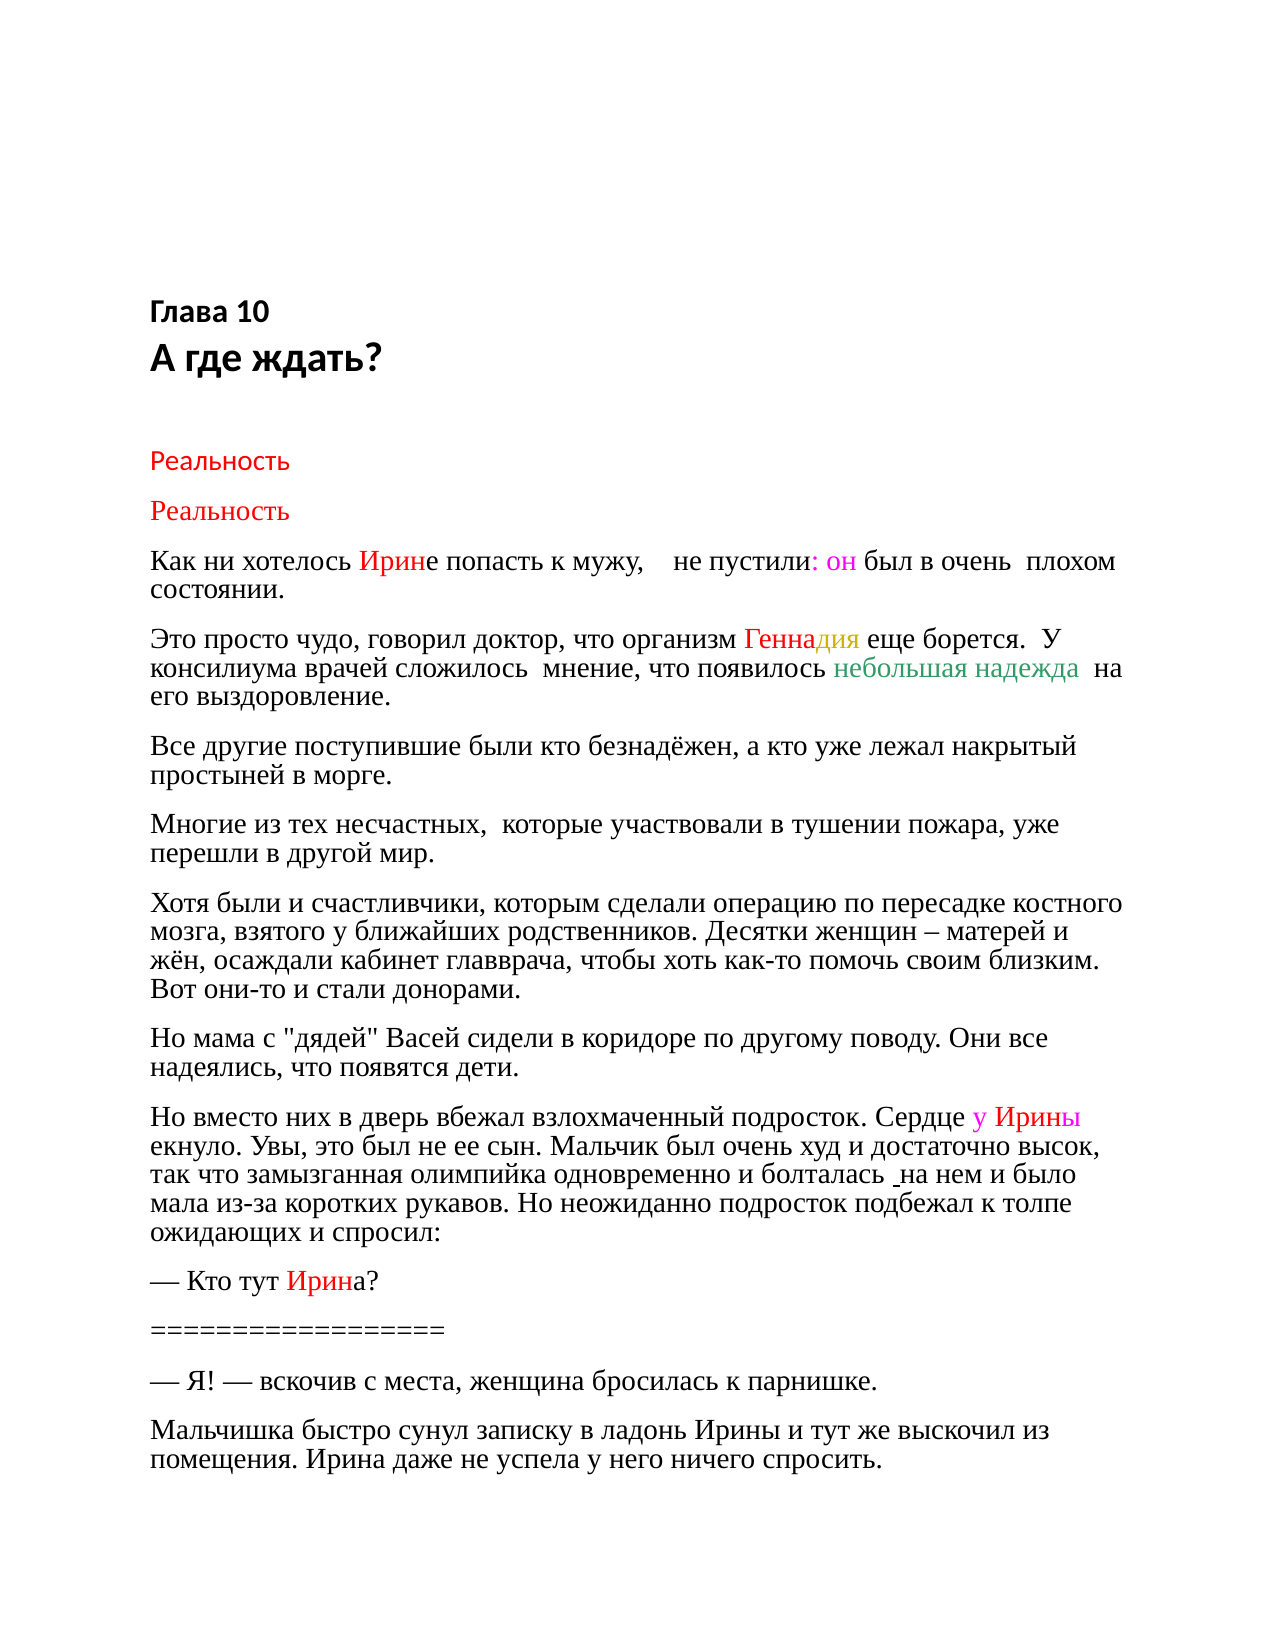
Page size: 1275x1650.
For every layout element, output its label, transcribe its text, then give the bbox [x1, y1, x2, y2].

text — Кто тут Ирина? [150, 1268, 1125, 1297]
text А где ждать? [150, 349, 1125, 377]
text Это просто чудо, говорил доктор, что организм Геннадия еще борется. У консилиума врачей сложилось мнение, что появилось небольшая надежда на его выздоровление. [150, 625, 1125, 712]
text — Я! — вскочив с места, женщина бросилась к парнишке. [150, 1367, 1125, 1396]
text Реальность [150, 497, 1125, 526]
text Но мама с "дядей" Васей сидели в коридоре по другому поводу. Они все надеялись, что появятся дети. [150, 1025, 1125, 1082]
text Реальность [150, 448, 1125, 477]
text Как ни хотелось Ирине попасть к мужу, не пустили: он был в очень плохом состоянии. [150, 547, 1125, 604]
text Но вместо них в дверь вбежал взлохмаченный подросток. Сердце у Ирины екнуло. Увы, это был не ее сын. Мальчик был очень худ и достаточно высок, так что замызганная олимпийка одновременно и болталась на нем и было мала из-за коротких рукавов. Но неожиданно подросток подбежал к толпе ожидающих и спросил: [150, 1103, 1125, 1247]
text Все другие поступившие были кто безнадёжен, а кто уже лежал накрытый простыней в морге. [150, 732, 1125, 790]
text Мальчишка быстро сунул записку в ладонь Ирины и тут же выскочил из помещения. Ирина даже не успела у него ничего спросить. [150, 1417, 1125, 1474]
text Глава 10 [150, 299, 1125, 328]
text Хотя были и счастливчики, которым сделали операцию по пересадке костного мозга, взятого у ближайших родственников. Десятки женщин – матерей и жён, осаждали кабинет главврача, чтобы хоть как-то помочь своим близким. Вот они-то и стали донорами. [150, 889, 1125, 1004]
text Многие из тех несчастных, которые участвовали в тушении пожара, уже перешли в другой мир. [150, 811, 1125, 868]
text ================== [150, 1317, 1125, 1346]
